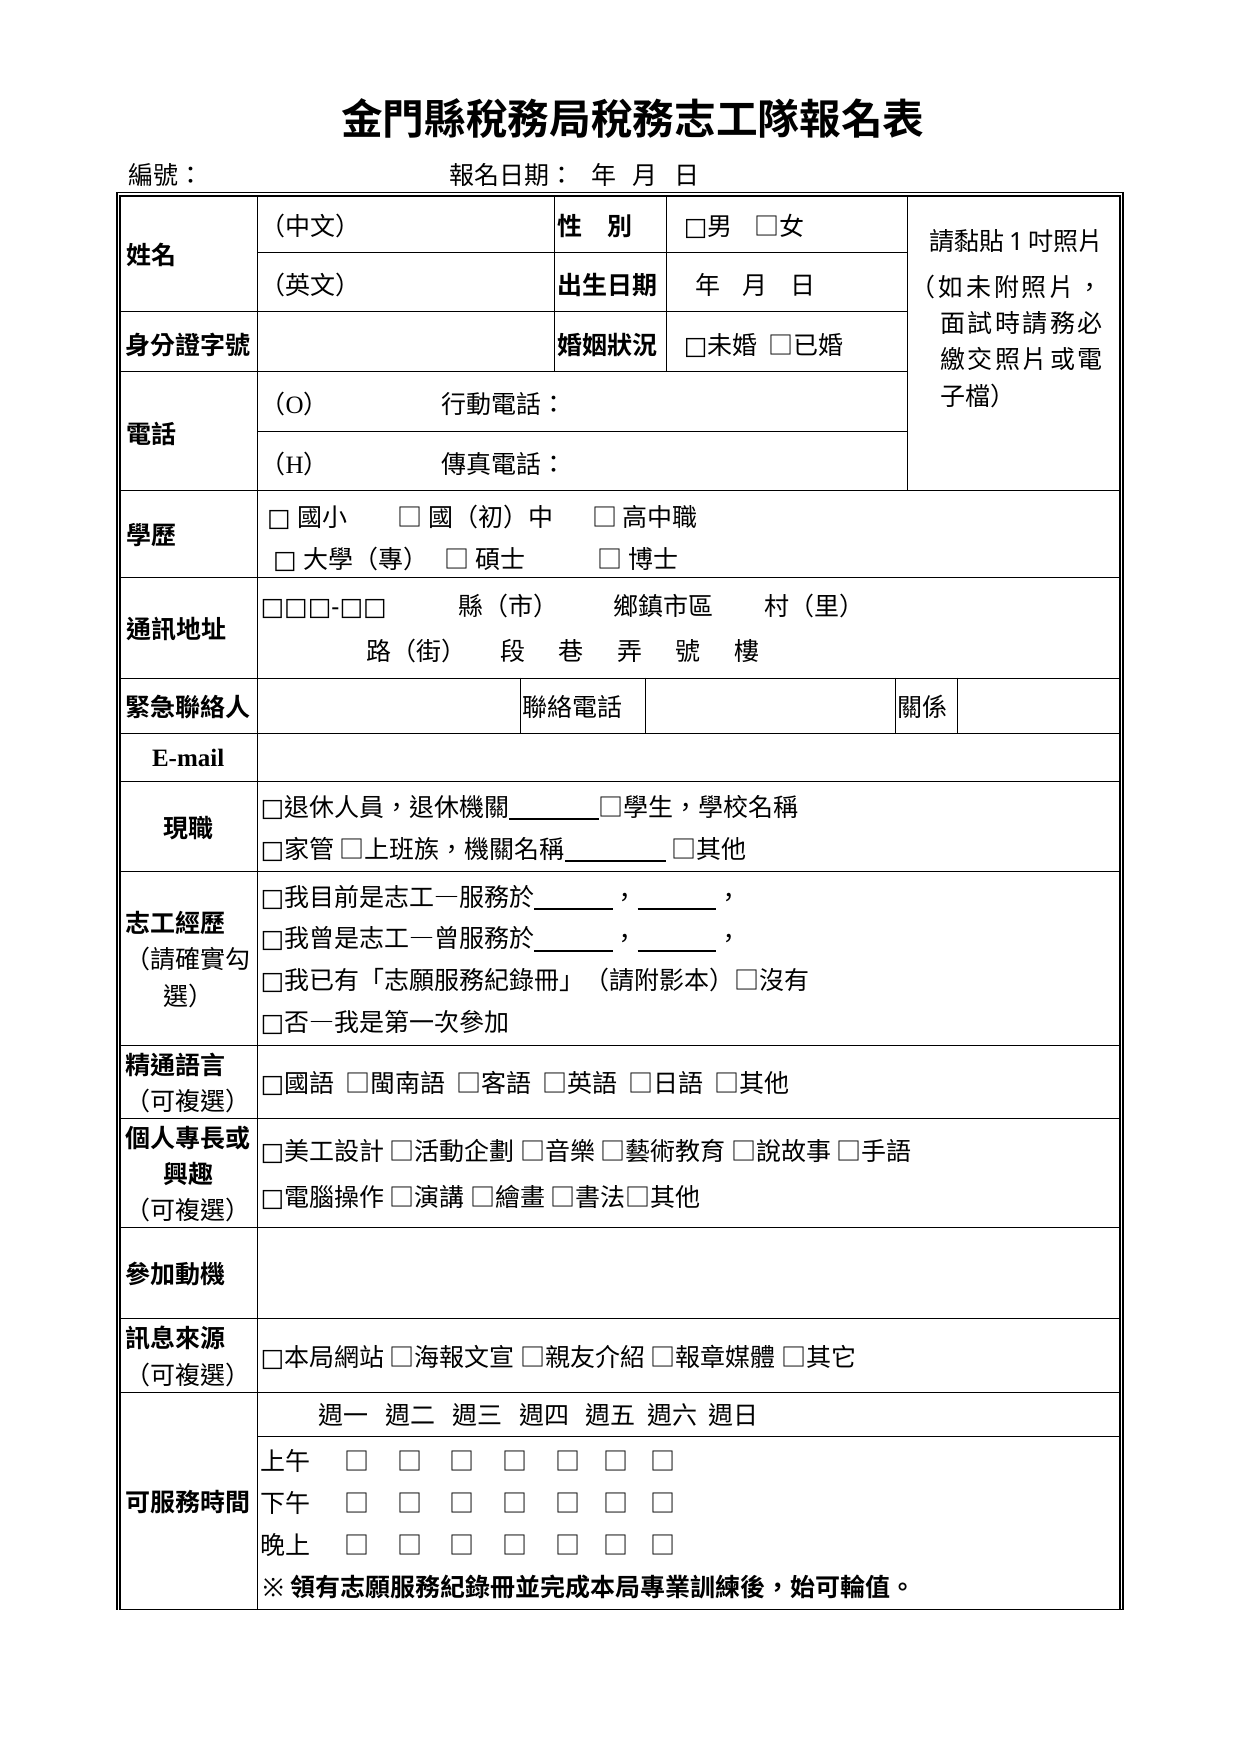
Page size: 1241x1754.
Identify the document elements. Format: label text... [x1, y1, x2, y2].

table_header 姓名 [121, 197, 257, 311]
table_cell □未婚 □已婚 [667, 312, 907, 371]
table_cell 電話 [121, 372, 257, 490]
table_cell 可服務時間 [121, 1393, 257, 1609]
table_cell □我目前是志工—服務於 ， ， □我曾是志工—曾服務於 ， ， □我已有「志願服務紀錄冊」（請附影本）□沒有 □否—我是第一次參加 [258, 872, 1119, 1044]
table_cell 上午 □ □ □ □ □ □ □ 下午 □ □ □ □ □ □ □ 晚上 □ □ □ □ □ □ □ ※ 領有志願服務紀錄冊並完成本局專業訓練後，始可輪值。 [258, 1437, 1119, 1609]
table_cell 精通語言 （可複選） [121, 1046, 257, 1118]
table_cell （英文） [258, 253, 554, 311]
table_header 請黏貼1吋照片 （如未附照片，面試時請務必繳交照片或電子檔） [908, 197, 1119, 490]
table_cell （O） 行動電話： [258, 372, 907, 431]
text 編號： 報名日期： 年 月 日 [128, 156, 1053, 192]
table_cell 婚姻狀況 [555, 312, 666, 371]
table_cell 身分證字號 [121, 312, 257, 371]
table_cell 志工經歷 （請確實勾選） [121, 872, 257, 1044]
table_cell [258, 679, 520, 733]
text 金門縣稅務局稅務志工隊報名表 [187, 86, 1053, 146]
table_cell 個人專長或興趣 （可複選） [121, 1119, 257, 1227]
table_cell [646, 679, 895, 733]
table_cell 週一 週二 週三 週四 週五 週六 週日 [258, 1393, 1119, 1436]
table_cell 聯絡電話 [521, 679, 645, 733]
table_cell 學歷 [121, 491, 257, 576]
table_header □男 □女 [667, 197, 907, 252]
table_cell 訊息來源 （可複選） [121, 1319, 257, 1391]
table_cell 參加動機 [121, 1228, 257, 1318]
table_cell （H） 傳真電話： [258, 432, 907, 490]
table_cell 通訊地址 [121, 578, 257, 677]
table_header （中文） [258, 197, 554, 252]
table_cell □退休人員，退休機關 □學生，學校名稱 □家管 □上班族，機關名稱 □其他 [258, 782, 1119, 871]
table_cell [958, 679, 1119, 733]
table_cell □本局網站 □海報文宣 □親友介紹 □報章媒體 □其它 [258, 1319, 1119, 1391]
table_header 性別 [555, 197, 666, 252]
table_cell □ 國小 □ 國（初）中 □ 高中職 □ 大學（專） □ 碩士 □ 博士 [258, 491, 1119, 576]
table_cell 出生日期 [555, 253, 666, 311]
table_cell E-mail [121, 734, 257, 781]
table_cell 關係 [896, 679, 957, 733]
table_cell □美工設計 □活動企劃 □音樂 □藝術教育 □說故事 □手語 □電腦操作 □演講 □繪畫 □書法□其他 [258, 1119, 1119, 1227]
table_cell [258, 734, 1119, 781]
table_cell [258, 312, 554, 371]
table_cell □國語 □閩南語 □客語 □英語 □日語 □其他 [258, 1046, 1119, 1118]
table_cell □□□-□□ 縣（市） 鄉鎮市區 村（里） 路（街） 段 巷 弄 號 樓 [258, 578, 1119, 677]
table_cell [258, 1228, 1119, 1318]
table_cell 緊急聯絡人 [121, 679, 257, 733]
table_cell 年 月 日 [667, 253, 907, 311]
table_cell 現職 [121, 782, 257, 871]
